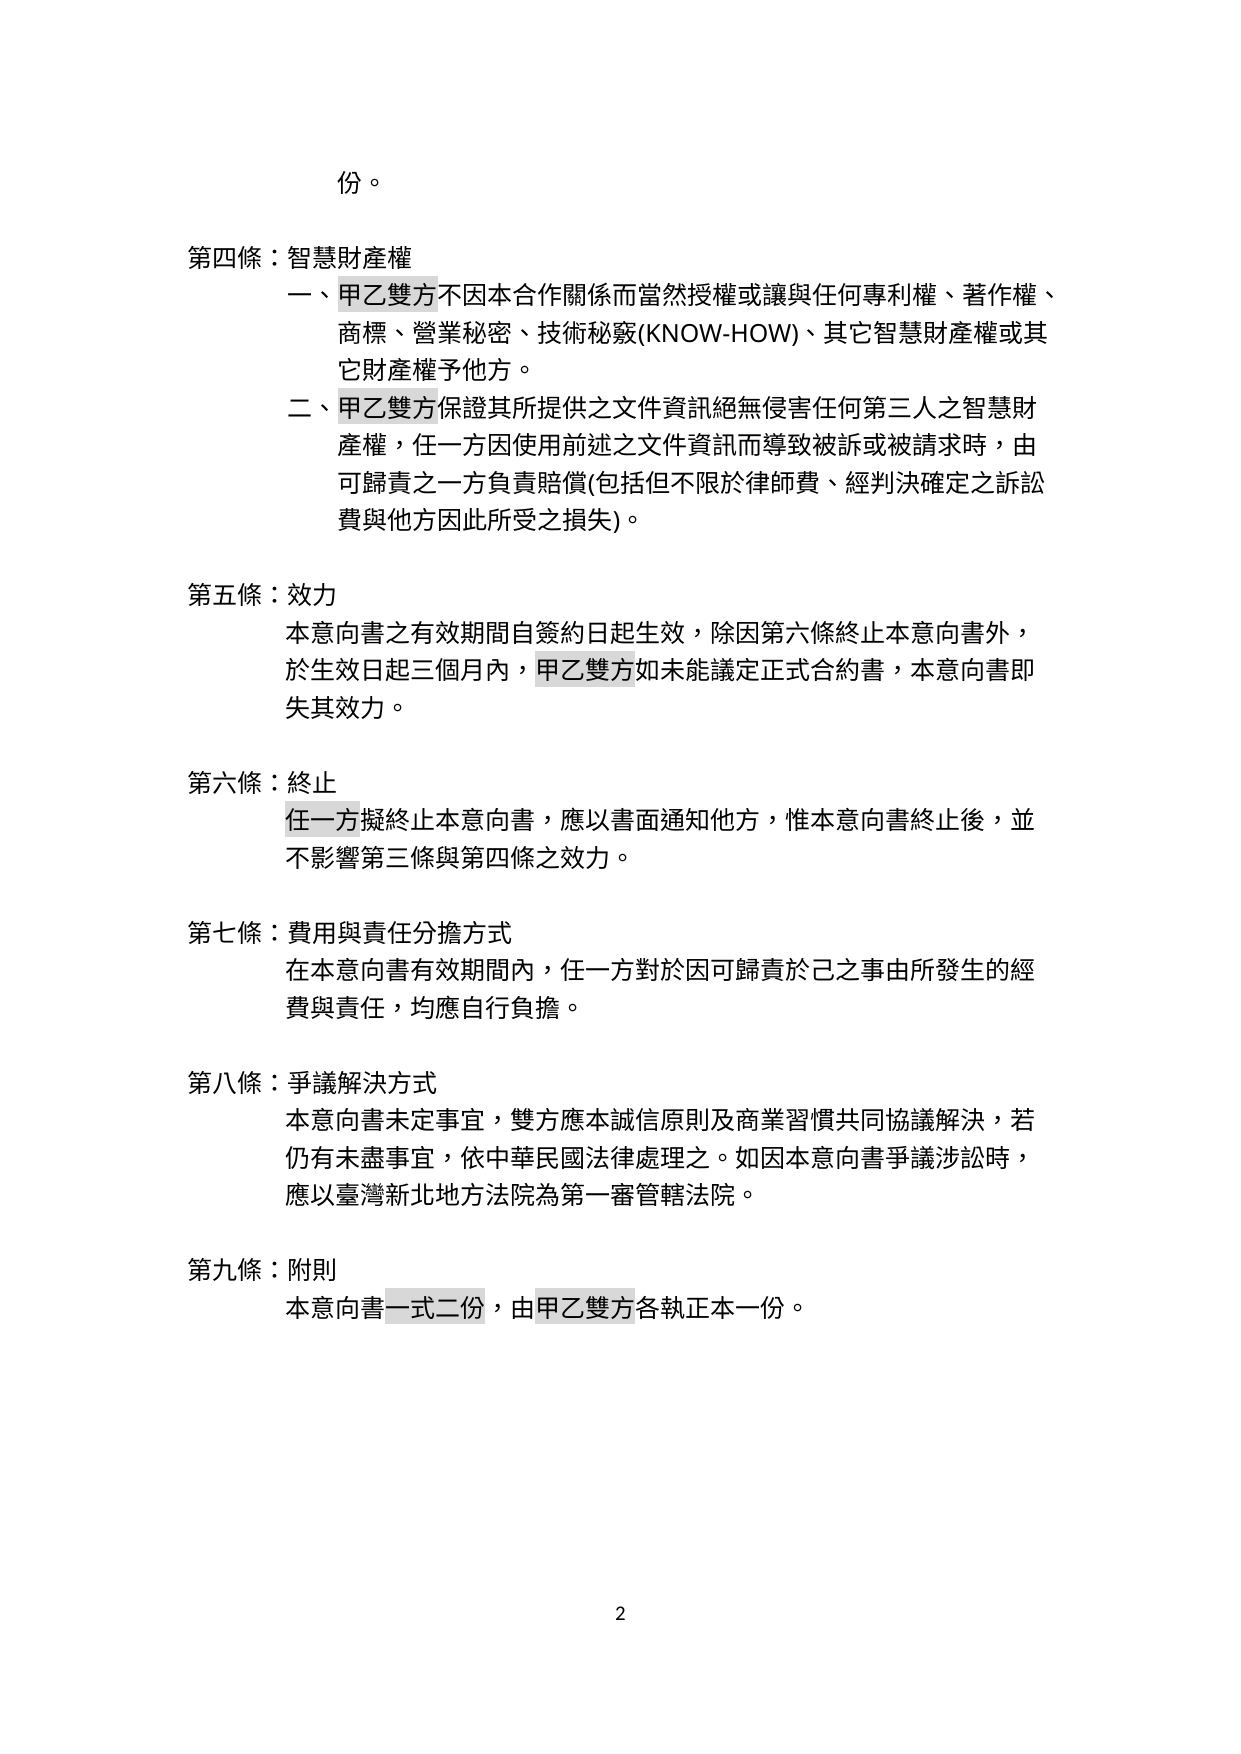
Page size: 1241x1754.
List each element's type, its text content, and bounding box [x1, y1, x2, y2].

list 本意向書未定事宜，雙方應本誠信原則及商業習慣共同協議解決，若仍有未盡事宜，依中華民國法律處理之。如因本意向書爭議涉訟時，應以臺灣新北地方法院為第一審管轄法院。 [285, 1100, 1053, 1212]
text 第七條：費用與責任分擔方式 [187, 912, 1053, 950]
list 甲乙雙方保證其所提供之文件資訊絕無侵害任何第三人之智慧財產權，任一方因使用前述之文件資訊而導致被訴或被請求時，由可歸責之一方負責賠償(包括但不限於律師費、經判決確定之訴訟費與他方因此所受之損失)。 [287, 387, 1053, 537]
text 第八條：爭議解決方式 [187, 1062, 1053, 1100]
text 第九條：附則 [187, 1250, 1053, 1287]
list 在本意向書有效期間內，任一方對於因可歸責於己之事由所發生的經費與責任，均應自行負擔。 [285, 950, 1053, 1025]
list 本意向書之有效期間自簽約日起生效，除因第六條終止本意向書外，於生效日起三個月內，甲乙雙方如未能議定正式合約書，本意向書即失其效力。 [285, 612, 1053, 725]
list 甲乙雙方不因本合作關係而當然授權或讓與任何專利權、著作權、商標、營業秘密、技術秘竅(KNOW-HOW)、其它智慧財產權或其它財產權予他方。 [287, 275, 1053, 387]
text 第六條：終止 [187, 762, 1053, 800]
text 第五條：效力 [187, 575, 1053, 612]
list 任一方擬終止本意向書，應以書面通知他方，惟本意向書終止後，並不影響第三條與第四條之效力。 [285, 800, 1053, 875]
list 本意向書一式二份，由甲乙雙方各執正本一份。 [285, 1287, 1053, 1325]
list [287, 162, 1053, 200]
text 第四條：智慧財產權 [187, 237, 1053, 275]
